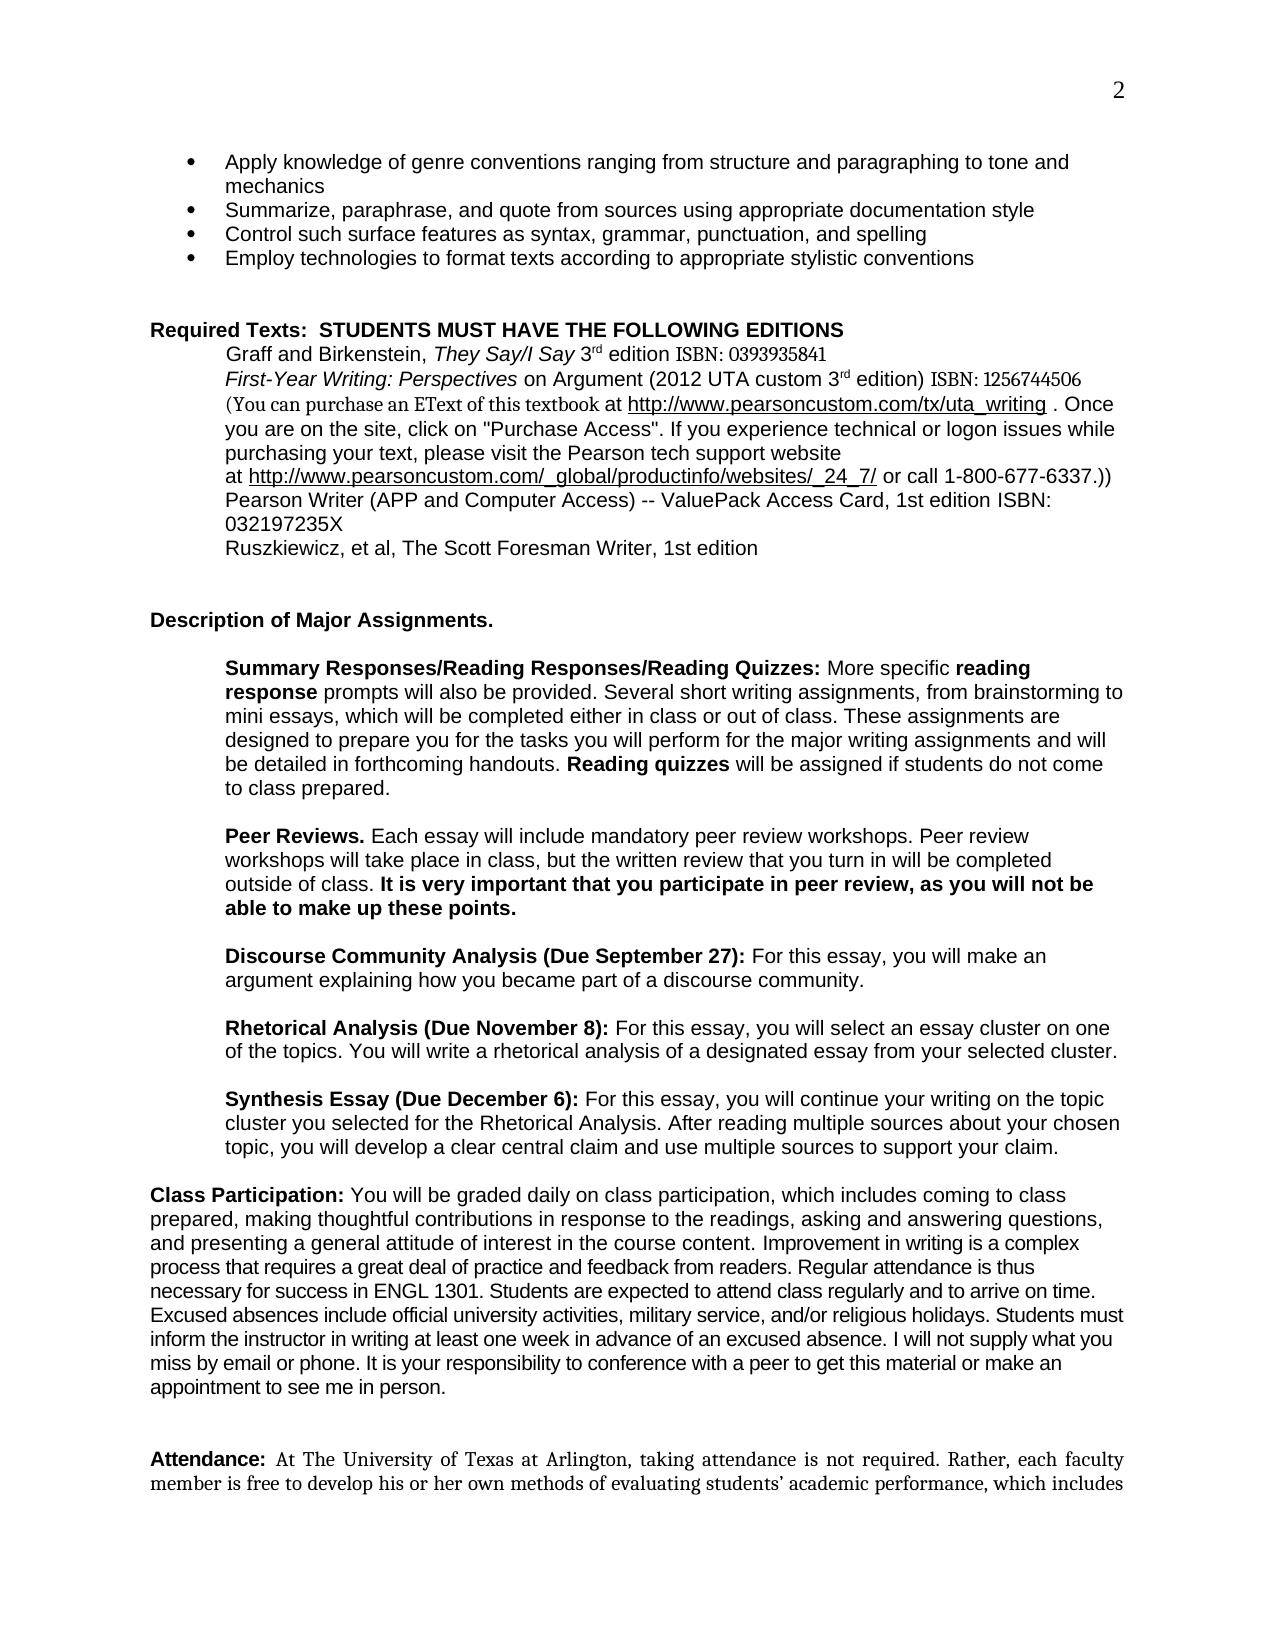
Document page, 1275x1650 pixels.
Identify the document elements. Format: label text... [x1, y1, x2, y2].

list Apply knowledge of genre conventions ranging from structure and paragraphing to tone and mechanics [187, 150, 1125, 198]
text First-Year Writing: Perspectives on Argument (2012 UTA custom 3rd edition) ISBN: 1256744506 (You can purchase an EText of this textbook at http://www.pearsoncustom.com/tx/uta_writing . Once you are on the site, click on "Purchase Access". If you experience technical or logon issues while purchasing your text, please visit the Pearson tech support website at http://www.pearsoncustom.com/_global/productinfo/websites/_24_7/ or call 1-800-677-6337.)) [225, 367, 1125, 488]
text Pearson Writer (APP and Computer Access) -- ValuePack Access Card, 1st edition ISBN: [150, 488, 1125, 512]
text 032197235X [150, 512, 1125, 536]
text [150, 1447, 1125, 1495]
text Required Texts: STUDENTS MUST HAVE THE FOLLOWING EDITIONS [150, 318, 1125, 342]
list Summarize, paraphrase, and quote from sources using appropriate documentation style [187, 198, 1125, 222]
text Synthesis Essay (Due December 6): For this essay, you will continue your writing on the topic cluster you selected for the Rhetorical Analysis. After reading multiple sources about your chosen topic, you will develop a clear central claim and use multiple sources to support your claim. [225, 1087, 1125, 1159]
text Peer Reviews. Each essay will include mandatory peer review workshops. Peer review workshops will take place in class, but the written review that you turn in will be completed outside of class. It is very important that you participate in peer review, as you will not be able to make up these points. [225, 824, 1125, 919]
subtitle Graff and Birkenstein, They Say/I Say 3rd edition ISBN: 0393935841 [150, 342, 1125, 367]
text Summary Responses/Reading Responses/Reading Quizzes: More specific reading response prompts will also be provided. Several short writing assignments, from brainstorming to mini essays, which will be completed either in class or out of class. These assignments are designed to prepare you for the tasks you will perform for the major writing assignments and will be detailed in forthcoming handouts. Reading quizzes will be assigned if students do not come to class prepared. [225, 656, 1125, 800]
list Control such surface features as syntax, grammar, punctuation, and spelling [187, 222, 1125, 246]
text Description of Major Assignments. [150, 608, 1125, 632]
text Rhetorical Analysis (Due November 8): For this essay, you will select an essay cluster on one of the topics. You will write a rhetorical analysis of a designated essay from your selected cluster. [225, 1015, 1125, 1063]
text Discourse Community Analysis (Due September 27): For this essay, you will make an argument explaining how you became part of a discourse community. [225, 943, 1125, 991]
list Employ technologies to format texts according to appropriate stylistic conventions [187, 246, 1125, 270]
text Class Participation: You will be graded daily on class participation, which includes coming to class prepared, making thoughtful contributions in response to the readings, asking and answering questions, and presenting a general attitude of interest in the course content. Improvement in writing is a complex process that requires a great deal of practice and feedback from readers. Regular attendance is thus necessary for success in ENGL 1301. Students are expected to attend class regularly and to arrive on time. Excused absences include official university activities, military service, and/or religious holidays. Students must inform the instructor in writing at least one week in advance of an excused absence. I will not supply what you miss by email or phone. It is your responsibility to conference with a peer to get this material or make an appointment to see me in person. [150, 1183, 1125, 1423]
text Ruszkiewicz, et al, The Scott Foresman Writer, 1st edition [150, 536, 1125, 560]
